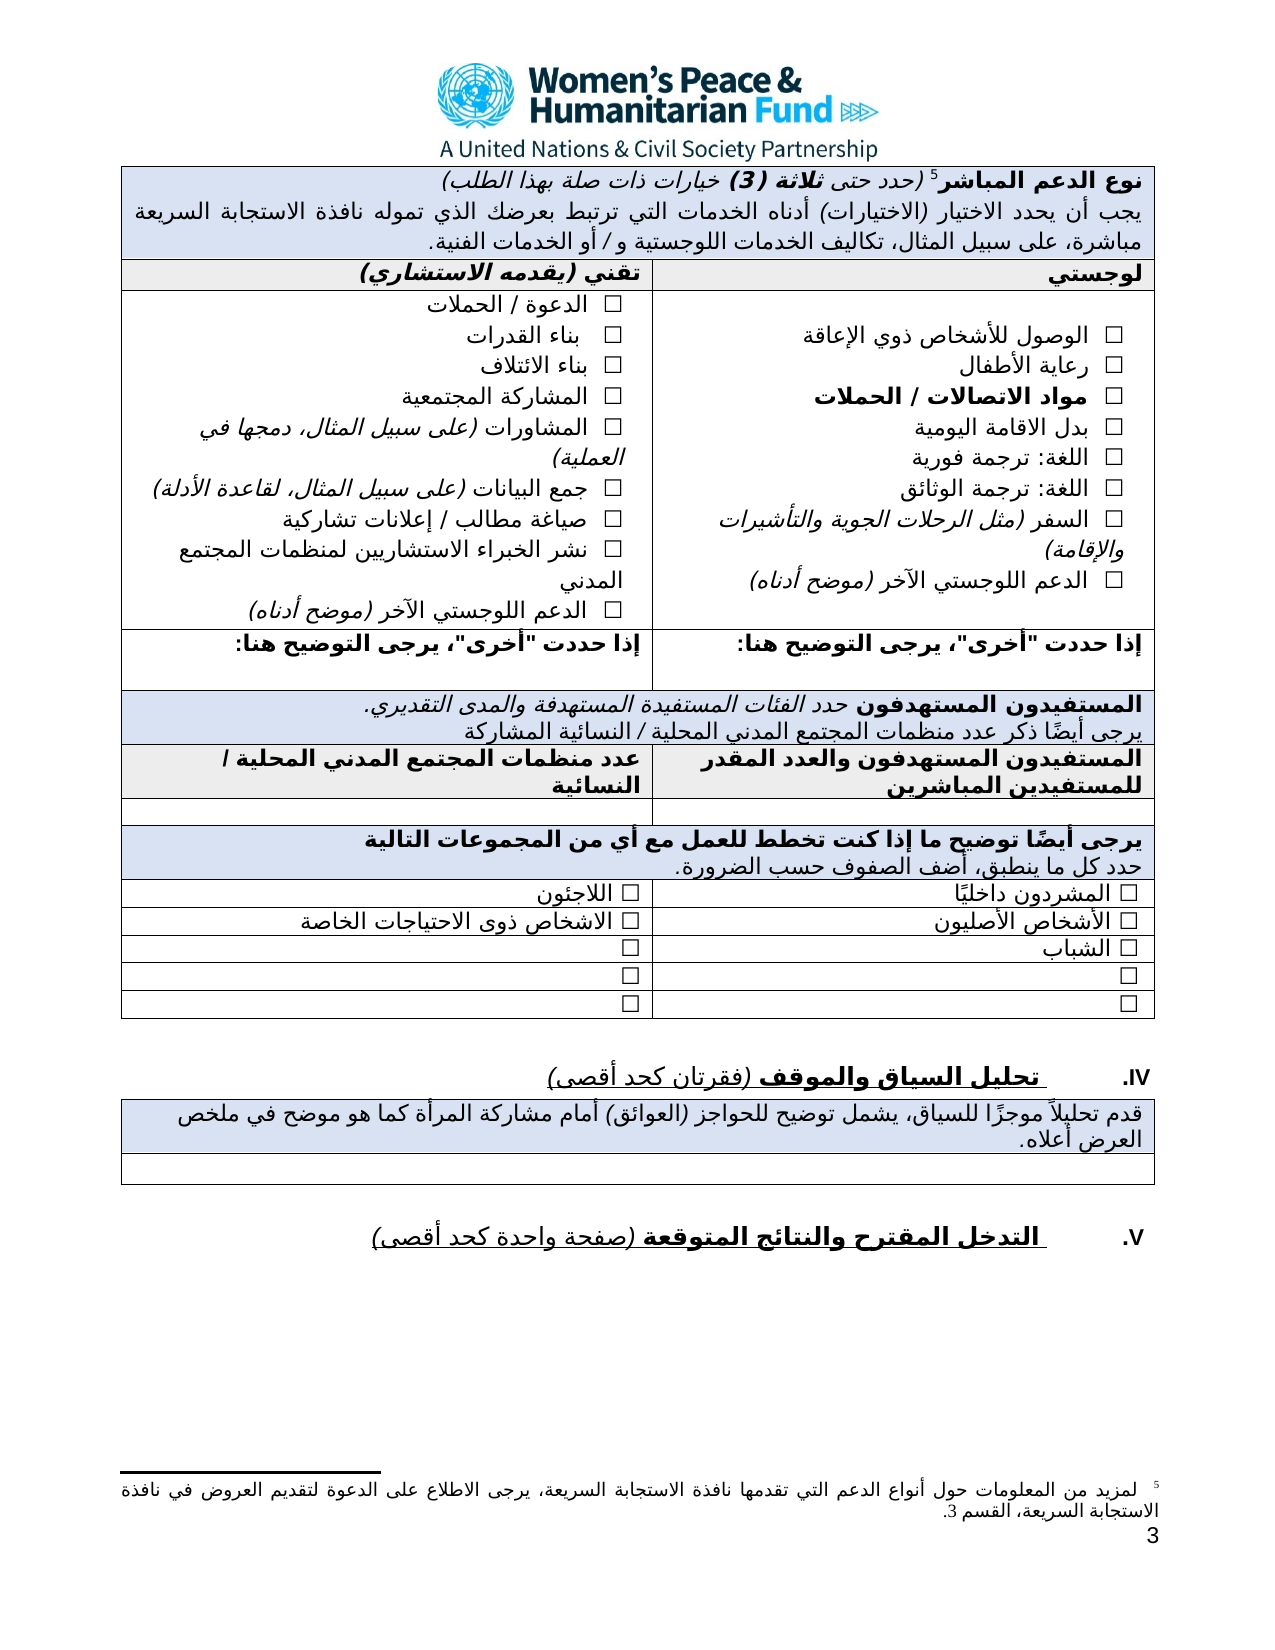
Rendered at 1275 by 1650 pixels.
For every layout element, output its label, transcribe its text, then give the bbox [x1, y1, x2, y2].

table_cell المشردون داخليًا [653, 880, 1154, 907]
table_cell لوجستي [653, 260, 1154, 290]
table_cell [653, 799, 1154, 825]
table_cell نوع الدعم المباشر (حدد حتى ثلاثة (3) خيارات ذات صلة بهذا الطلب) يجب أن يحدد الاختيار (الاختيارات) أدناه الخدمات التي ترتبط بعرضك الذي تموله نافذة الاستجابة السريعة مباشرة، على سبيل المثال، تكاليف الخدمات اللوجستية و / أو الخدمات الفنية. [122, 167, 1154, 258]
table_cell يرجى أيضًا توضيح ما إذا كنت تخطط للعمل مع أي من المجموعات التالية حدد كل ما ينطبق، أضف الصفوف حسب الضرورة. [122, 826, 1154, 879]
table_cell الدعوة / الحملات بناء القدرات بناء الائتلاف المشاركة المجتمعية المشاورات (على سبيل المثال، دمجها في العملية) جمع البيانات (على سبيل المثال، لقاعدة الأدلة) صياغة مطالب / إعلانات تشاركية نشر الخبراء الاستشاريين لمنظمات المجتمع المدني الدعم اللوجستي الآخر (موضح أدناه) [122, 291, 652, 629]
table_cell اللاجئون [122, 880, 652, 907]
table_cell المستفيدون المستهدفون حدد الفئات المستفيدة المستهدفة والمدى التقديري. يرجى أيضًا ذكر عدد منظمات المجتمع المدني المحلية / النسائية المشاركة [122, 691, 1154, 744]
table_cell الأشخاص الأصليون [653, 908, 1154, 934]
table_cell [122, 991, 652, 1018]
table_cell المستفيدون المستهدفون والعدد المقدر للمستفيدين المباشرين [653, 745, 1154, 798]
table_cell [122, 1154, 1154, 1184]
picture [437, 63, 879, 162]
table_header قدم تحليلاً موجزًا للسياق، يشمل توضيح للحواجز (العوائق) أمام مشاركة المرأة كما هو موضح في ملخص العرض أعلاه. [122, 1100, 1154, 1152]
subtitle تحليل السياق والموقف (فقرتان كحد أقصى) [120, 1062, 1122, 1090]
table_cell [122, 963, 652, 990]
table_cell عدد منظمات المجتمع المدني المحلية / النسائية [122, 745, 652, 798]
table_cell [653, 991, 1154, 1018]
table_cell الاشخاص ذوى الاحتياجات الخاصة [122, 908, 652, 934]
subtitle التدخل المقترح والنتائج المتوقعة (صفحة واحدة كحد أقصى) [120, 1222, 1122, 1251]
table_cell الشباب [653, 936, 1154, 962]
table_cell إذا حددت "أخرى"، يرجى التوضيح هنا: [653, 630, 1154, 690]
table_cell [122, 936, 652, 962]
table_cell [122, 799, 652, 825]
table_cell إذا حددت "أخرى"، يرجى التوضيح هنا: [122, 630, 652, 690]
table_cell [653, 963, 1154, 990]
table_cell الوصول للأشخاص ذوي الإعاقة رعاية الأطفال مواد الاتصالات / الحملات بدل الاقامة اليومية اللغة: ترجمة فورية اللغة: ترجمة الوثائق السفر (مثل الرحلات الجوية والتأشيرات والإقامة) الدعم اللوجستي الآخر (موضح أدناه) [653, 291, 1154, 629]
table_cell تقني (يقدمه الاستشاري) [122, 260, 652, 290]
